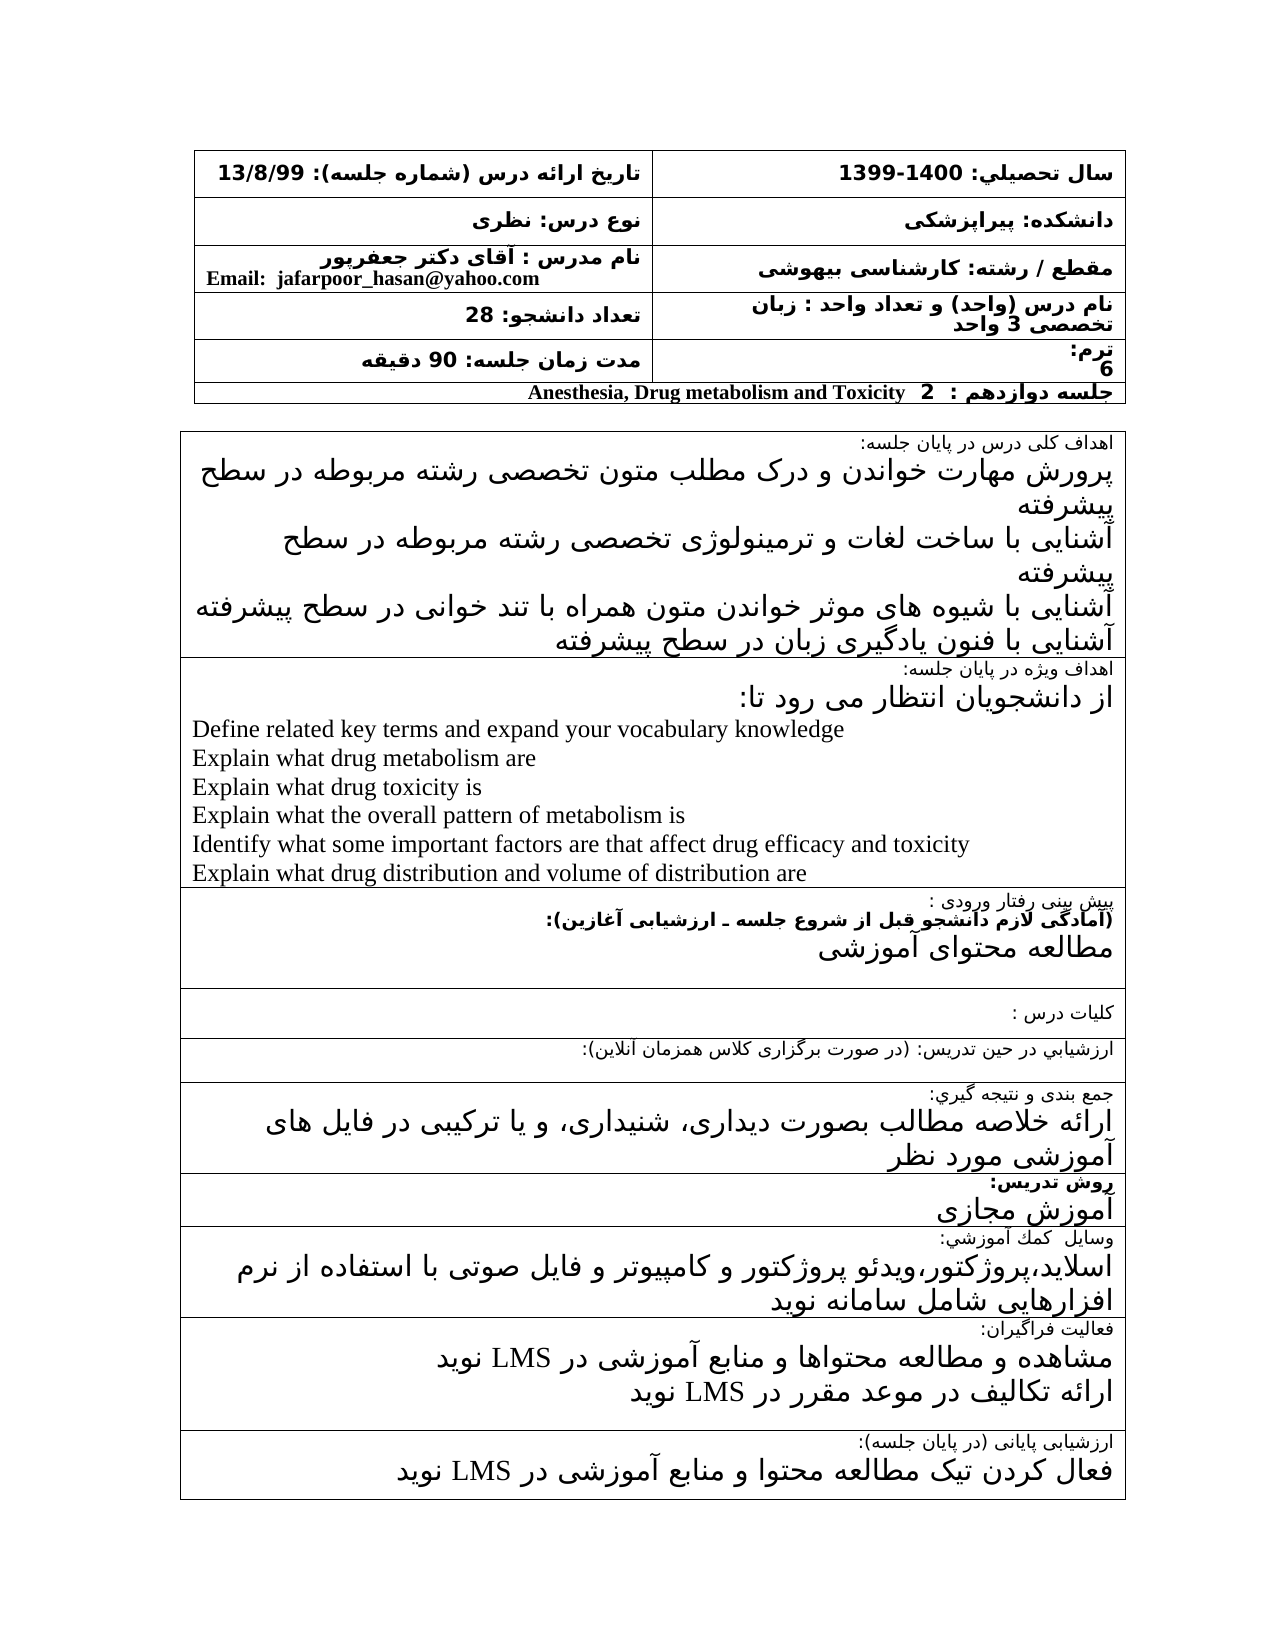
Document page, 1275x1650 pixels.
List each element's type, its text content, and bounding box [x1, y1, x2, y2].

table_cell کلیات درس : [181, 989, 1125, 1037]
table_cell جمع بندی و نتيجه گيري: ارائه خلاصه مطالب بصورت دیداری، شنیداری، و یا ترکیبی در فایل های آموزشی مورد نظر [181, 1083, 1125, 1173]
table_cell ترم: 6 [653, 340, 1125, 382]
table_cell پیش بینی رفتار ورودی : (آمادگی لازم دانشجو قبل از شروع جلسه ـ ارزشیابی آغازین): مطالعه محتوای آموزشی [181, 888, 1125, 988]
table_header سال تحصيلي: 1400-1399 [653, 151, 1125, 197]
table_cell مقطع / رشته: کارشناسی بیهوشی [653, 246, 1125, 292]
table_cell وسايل كمك آموزشي: اسلاید،پروژکتور،ويدئو پروژکتور و کامپيوتر و فایل صوتی با استفاده از نرم افزارهايی شامل سامانه نويد [181, 1227, 1125, 1317]
table_cell دانشکده: پیراپزشکی [653, 198, 1125, 244]
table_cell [181, 1431, 1125, 1499]
table_cell فعالیت فراگیران: مشاهده و مطالعه محتواها و منابع آموزشی در LMS نوید ارائه تکالیف در موعد مقرر در LMS نوید [181, 1318, 1125, 1430]
table_cell مدت زمان جلسه: 90 دقیقه [195, 340, 652, 382]
table_header تاريخ ارائه درس (شماره جلسه): 13/8/99 [195, 151, 652, 197]
table_cell نام درس (واحد) و تعداد واحد : زبان تخصصی 3 واحد [653, 293, 1125, 339]
table_cell ارزشيابي در حين تدريس: (در صورت برگزاری کلاس همزمان آنلاین): [181, 1039, 1125, 1082]
table_cell روش تدريس: آموزش مجازی [181, 1174, 1125, 1226]
table_cell نام مدرس : آقای دکتر جعفرپور Email: jafarpoor_hasan@yahoo.com [195, 246, 652, 292]
table_cell تعداد دانشجو: 28 [195, 293, 652, 339]
table_cell نوع درس: نظری [195, 198, 652, 244]
table_header اهداف کلی درس در پایان جلسه: پرورش مهارت خواندن و درک مطلب متون تخصصی رشته مربوطه در سطح پیشرفته آشنایی با ساخت لغات و ترمینولوژی تخصصی رشته مربوطه در سطح پیشرفته آشنایی با شیوه های موثر خواندن متون همراه با تند خوانی در سطح پیشرفته آشنایی با فنون یادگیری زبان در سطح پیشرفته [181, 432, 1125, 657]
table_cell جلسه دوازدهم : 2 Anesthesia, Drug metabolism and Toxicity [195, 383, 1125, 403]
table_cell اهداف ويژه در پایان جلسه: از دانشجویان انتظار می رود تا: Define related key terms and expand your vocabulary knowledge Explain what drug metabolism are Explain what drug toxicity is Explain what the overall pattern of metabolism is Identify what some important factors are that affect drug efficacy and toxicity Explain what drug distribution and volume of distribution are [181, 658, 1125, 887]
